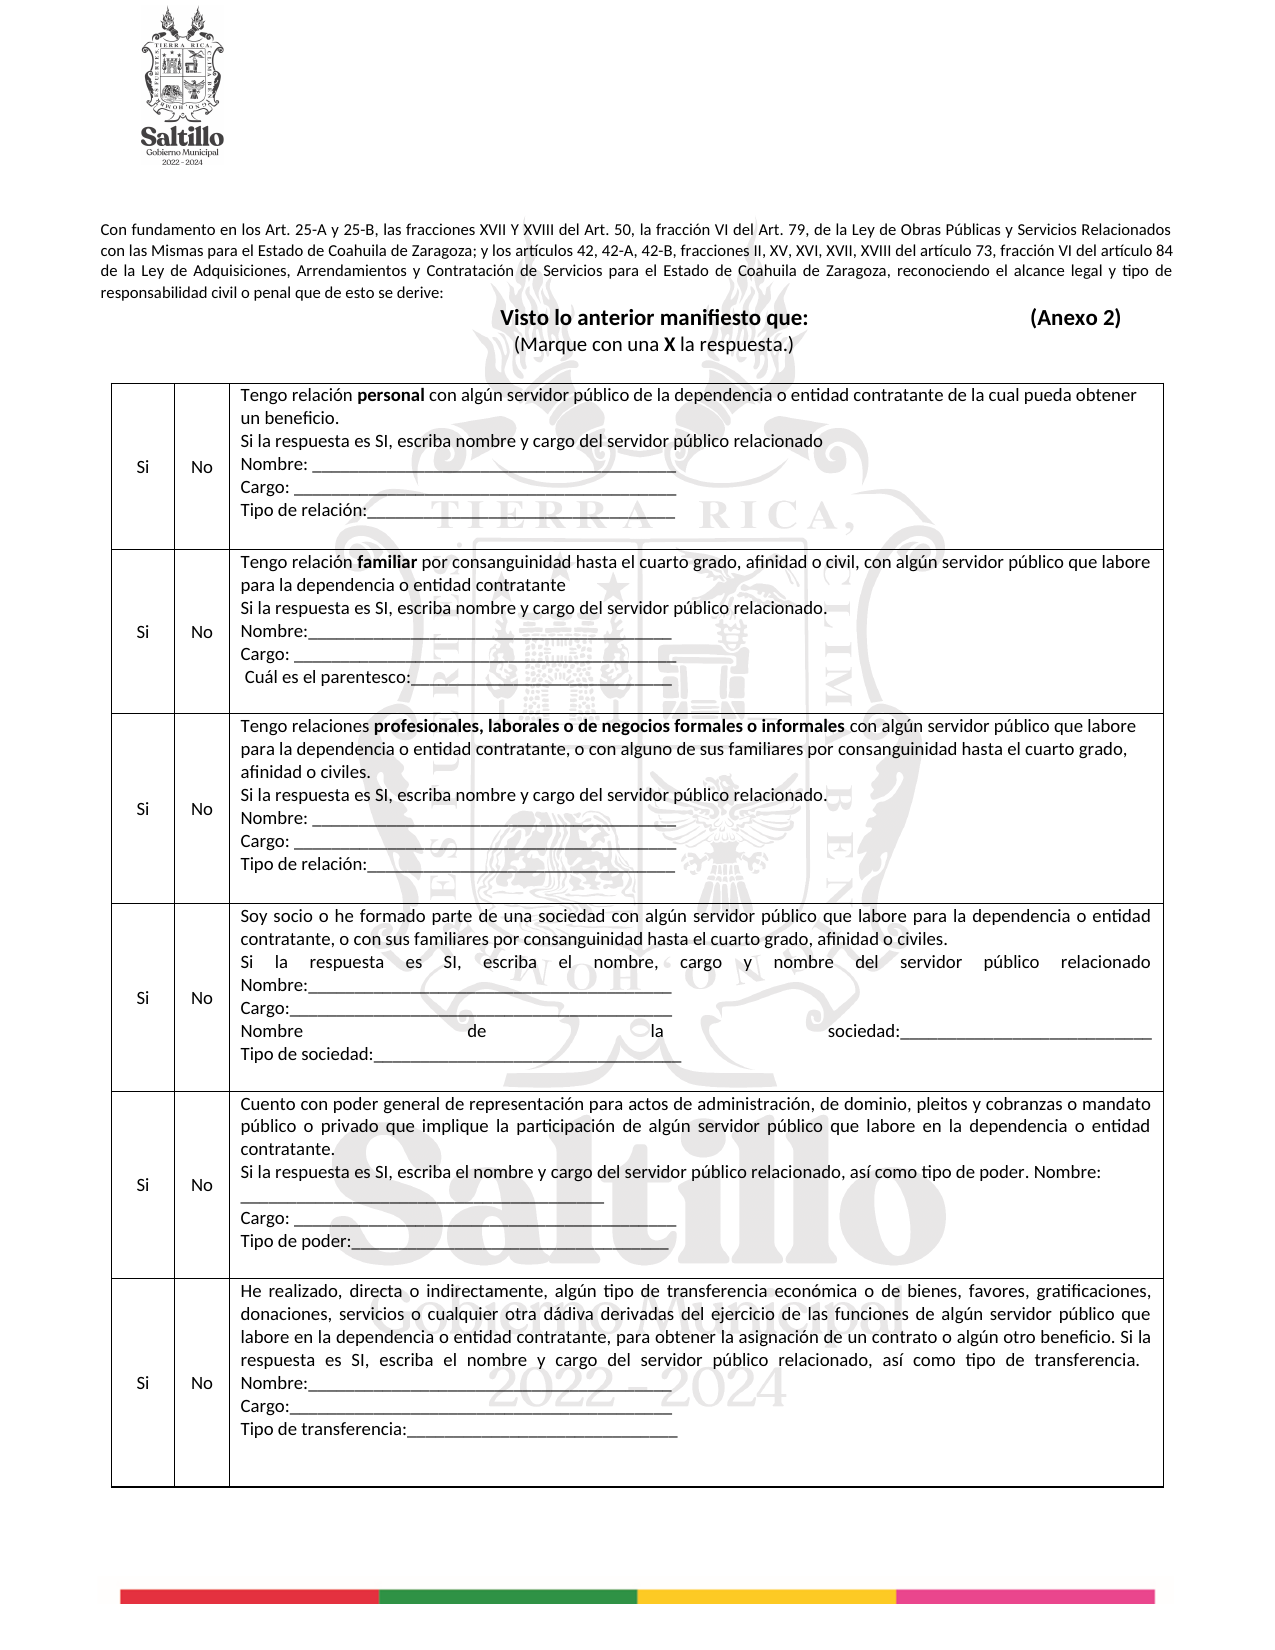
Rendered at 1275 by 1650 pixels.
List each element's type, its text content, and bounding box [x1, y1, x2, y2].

table_cell No [175, 904, 229, 1091]
table_header Tengo relación personal con algún servidor público de la dependencia o entidad contratante de la cual pueda obtener un beneficio. Si la respuesta es SI, escriba nombre y cargo del servidor público relacionado Nombre: _______________________________________ Cargo: _________________________________________ Tipo de relación:_________________________________ [230, 384, 1163, 549]
table_cell Soy socio o he formado parte de una sociedad con algún servidor público que labore para la dependencia o entidad contratante, o con sus familiares por consanguinidad hasta el cuarto grado, afinidad o civiles. Si la respuesta es SI, escriba el nombre, cargo y nombre del servidor público relacionado Nombre:_______________________________________ Cargo:_________________________________________ Nombre de la sociedad:___________________________ Tipo de sociedad:_________________________________ [230, 904, 1163, 1091]
table_cell Si [112, 904, 174, 1091]
table_cell Si [112, 1092, 174, 1278]
table_cell Si [112, 550, 174, 713]
table_cell Tengo relaciones profesionales, laborales o de negocios formales o informales con algún servidor público que labore para la dependencia o entidad contratante, o con alguno de sus familiares por consanguinidad hasta el cuarto grado, afinidad o civiles. Si la respuesta es SI, escriba nombre y cargo del servidor público relacionado. Nombre: _______________________________________ Cargo: _________________________________________ Tipo de relación:_________________________________ [230, 714, 1163, 903]
table_cell Si [112, 1279, 174, 1486]
table_cell No [175, 550, 229, 713]
table_cell No [175, 1092, 229, 1278]
table_header Si [112, 384, 174, 549]
table_cell He realizado, directa o indirectamente, algún tipo de transferencia económica o de bienes, favores, gratificaciones, donaciones, servicios o cualquier otra dádiva derivadas del ejercicio de las funciones de algún servidor público que labore en la dependencia o entidad contratante, para obtener la asignación de un contrato o algún otro beneficio. Si la respuesta es SI, escriba el nombre y cargo del servidor público relacionado, así como tipo de transferencia. Nombre:_______________________________________ Cargo:_________________________________________ Tipo de transferencia:_____________________________ [230, 1279, 1163, 1486]
table_header No [175, 384, 229, 549]
table_cell No [175, 1279, 229, 1486]
text Con fundamento en los Art. 25-A y 25-B, las fracciones XVII Y XVIII del Art. 50, la fracción VI del Art. 79, de la Ley de Obras Públicas y Servicios Relacionados con las Mismas para el Estado de Coahuila de Zaragoza; y los artículos 42, 42-A, 42-B, fracciones II, XV, XVI, XVII, XVIII del artículo 73, fracción VI del artículo 84 de la Ley de Adquisiciones, Arrendamientos y Contratación de Servicios para el Estado de Coahuila de Zaragoza, reconociendo el alcance legal y tipo de responsabilidad civil o penal que de esto se derive: [100, 220, 1174, 303]
table_cell Tengo relación familiar por consanguinidad hasta el cuarto grado, afinidad o civil, con algún servidor público que labore para la dependencia o entidad contratante Si la respuesta es SI, escriba nombre y cargo del servidor público relacionado. Nombre:_______________________________________ Cargo: _________________________________________ Cuál es el parentesco:____________________________ [230, 550, 1163, 713]
table_cell Cuento con poder general de representación para actos de administración, de dominio, pleitos y cobranzas o mandato público o privado que implique la participación de algún servidor público que labore en la dependencia o entidad contratante. Si la respuesta es SI, escriba el nombre y cargo del servidor público relacionado, así como tipo de poder. Nombre: _______________________________________ Cargo: _________________________________________ Tipo de poder:__________________________________ [230, 1092, 1163, 1278]
picture [141, 5, 224, 165]
picture [97, 1576, 1174, 1604]
table_cell Si [112, 714, 174, 903]
table_cell No [175, 714, 229, 903]
text Visto lo anterior manifiesto que: (Anexo 2) [100, 303, 1174, 332]
text (Marque con una X la respuesta.) [100, 332, 1174, 357]
